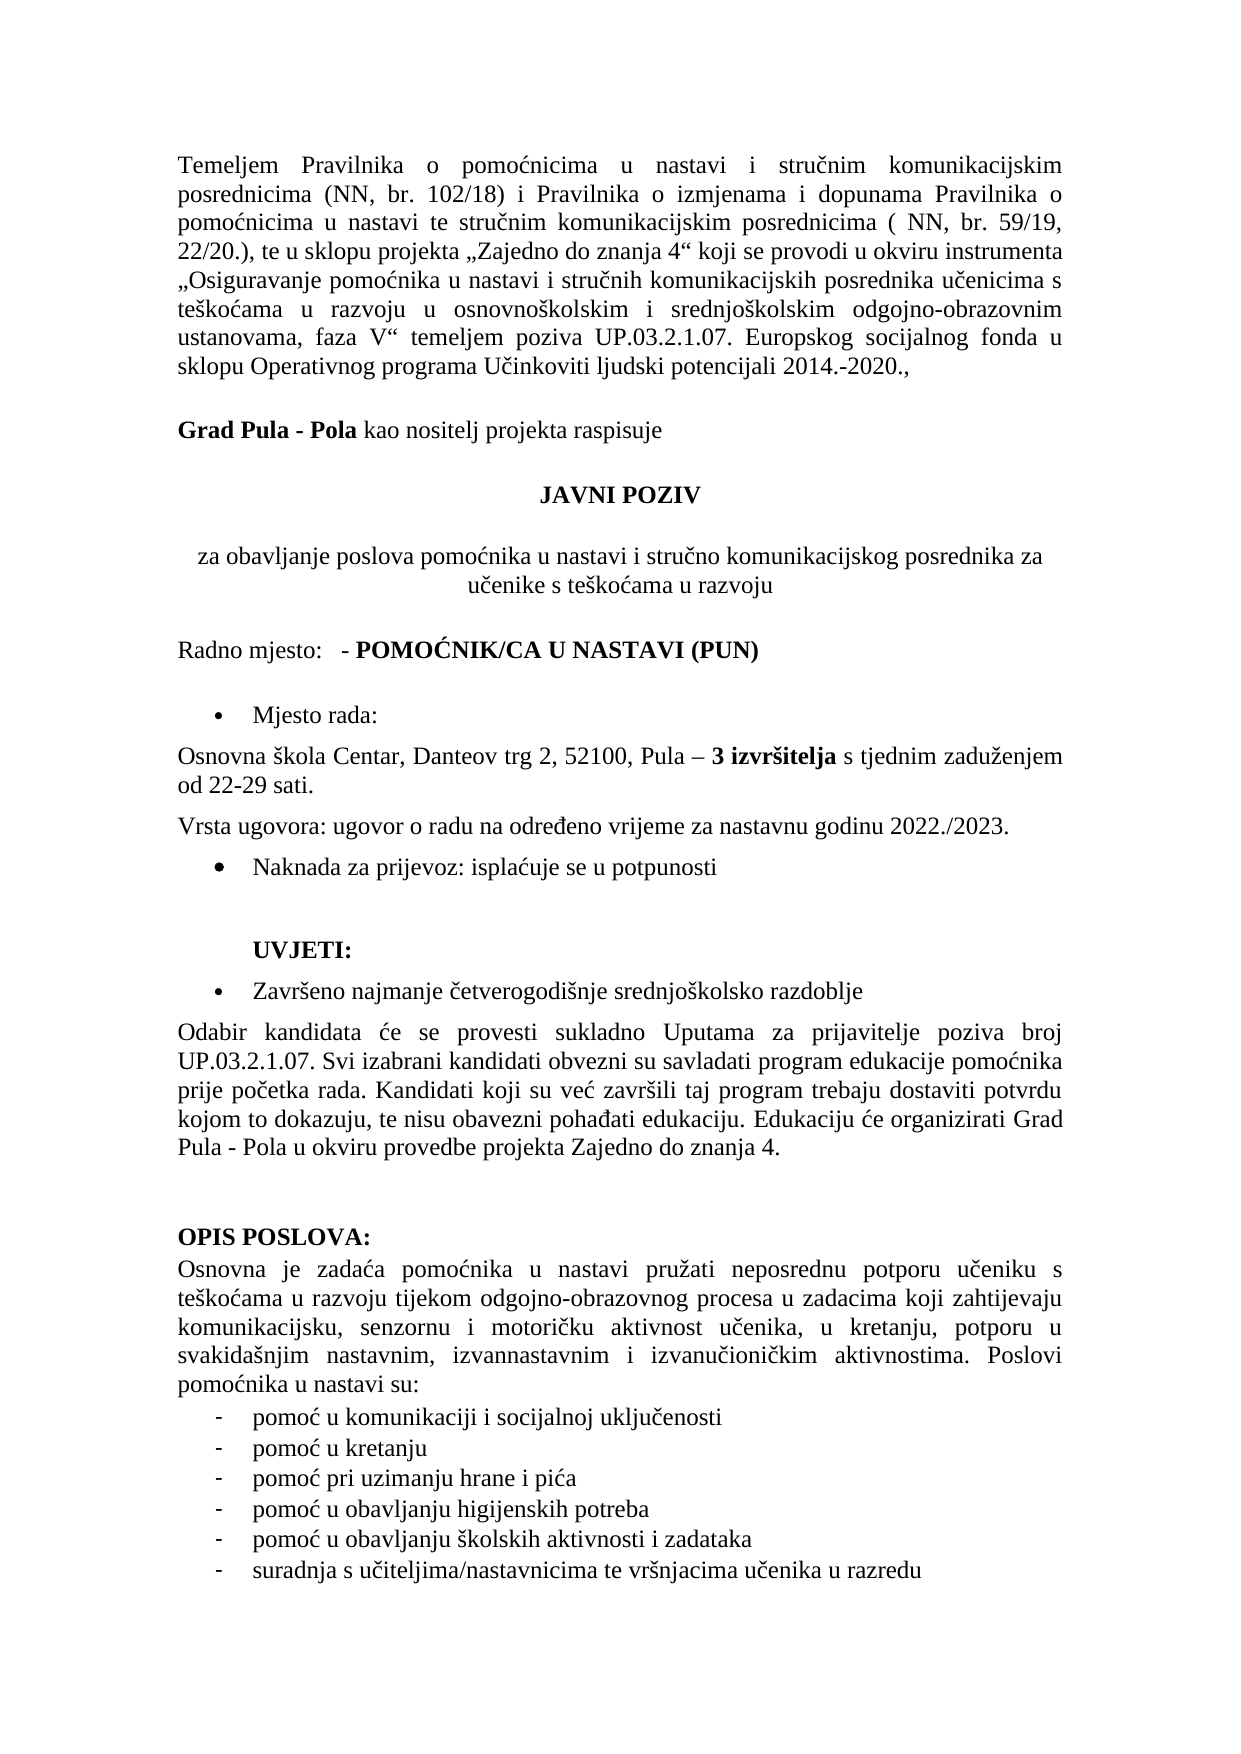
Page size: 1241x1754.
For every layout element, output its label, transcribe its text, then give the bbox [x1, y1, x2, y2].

list pomoć u kretanju [215, 1432, 1063, 1462]
text Osnovna je zadaća pomoćnika u nastavi pružati neposrednu potporu učeniku s teškoćama u razvoju tijekom odgojno-obrazovnog procesa u zadacima koji zahtijevaju komunikacijsku, senzornu i motoričku aktivnost učenika, u kretanju, potporu u svakidašnjim nastavnim, izvannastavnim i izvanučioničkim aktivnostima. Poslovi pomoćnika u nastavi su: [177, 1254, 1063, 1398]
list Mjesto rada: [215, 700, 1063, 729]
list suradnja s učiteljima/nastavnicima te vršnjacima učenika u razredu [215, 1554, 1063, 1584]
text za obavljanje poslova pomoćnika u nastavi i stručno komunikacijskog posrednika za učenike s teškoćama u razvoju [177, 512, 1063, 598]
list pomoć pri uzimanju hrane i pića [215, 1462, 1063, 1493]
text Osnovna škola Centar, Danteov trg 2, 52100, Pula – 3 izvršitelja s tjednim zaduženjem od 22-29 sati. [177, 741, 1063, 799]
list pomoć u obavljanju higijenskih potreba [215, 1493, 1063, 1523]
text JAVNI POZIV [177, 480, 1063, 509]
text Vrsta ugovora: ugovor o radu na određeno vrijeme za nastavnu godinu 2022./2023. [177, 811, 1063, 840]
text Radno mjesto: - POMOĆNIK/CA U NASTAVI (PUN) [177, 636, 1063, 664]
list Naknada za prijevoz: isplaćuje se u potpunosti [215, 852, 1063, 881]
text Grad Pula - Pola kao nositelj projekta raspisuje [177, 416, 1063, 444]
text Temeljem Pravilnika o pomoćnicima u nastavi i stručnim komunikacijskim posrednicima (NN, br. 102/18) i Pravilnika o izmjenama i dopunama Pravilnika o pomoćnicima u nastavi te stručnim komunikacijskim posrednicima ( NN, br. 59/19, 22/20.), te u sklopu projekta „Zajedno do znanja 4“ koji se provodi u okviru instrumenta „Osiguravanje pomoćnika u nastavi i stručnih komunikacijskih posrednika učenicima s teškoćama u razvoju u osnovnoškolskim i srednjoškolskim odgojno-obrazovnim ustanovama, faza V“ temeljem poziva UP.03.2.1.07. Europskog socijalnog fonda u sklopu Operativnog programa Učinkoviti ljudski potencijali 2014.-2020., [177, 150, 1063, 380]
list pomoć u komunikaciji i socijalnoj uključenosti [215, 1401, 1063, 1432]
list pomoć u obavljanju školskih aktivnosti i zadataka [215, 1523, 1063, 1554]
text UVJETI: [177, 935, 1063, 964]
text Odabir kandidata će se provesti sukladno Uputama za prijavitelje poziva broj UP.03.2.1.07. Svi izabrani kandidati obvezni su savladati program edukacije pomoćnika prije početka rada. Kandidati koji su već završili taj program trebaju dostaviti potvrdu kojom to dokazuju, te nisu obavezni pohađati edukaciju. Edukaciju će organizirati Grad Pula - Pola u okviru provedbe projekta Zajedno do znanja 4. [177, 1017, 1063, 1161]
text OPIS POSLOVA: [177, 1222, 1063, 1251]
list Završeno najmanje četverogodišnje srednjoškolsko razdoblje [215, 976, 1063, 1005]
